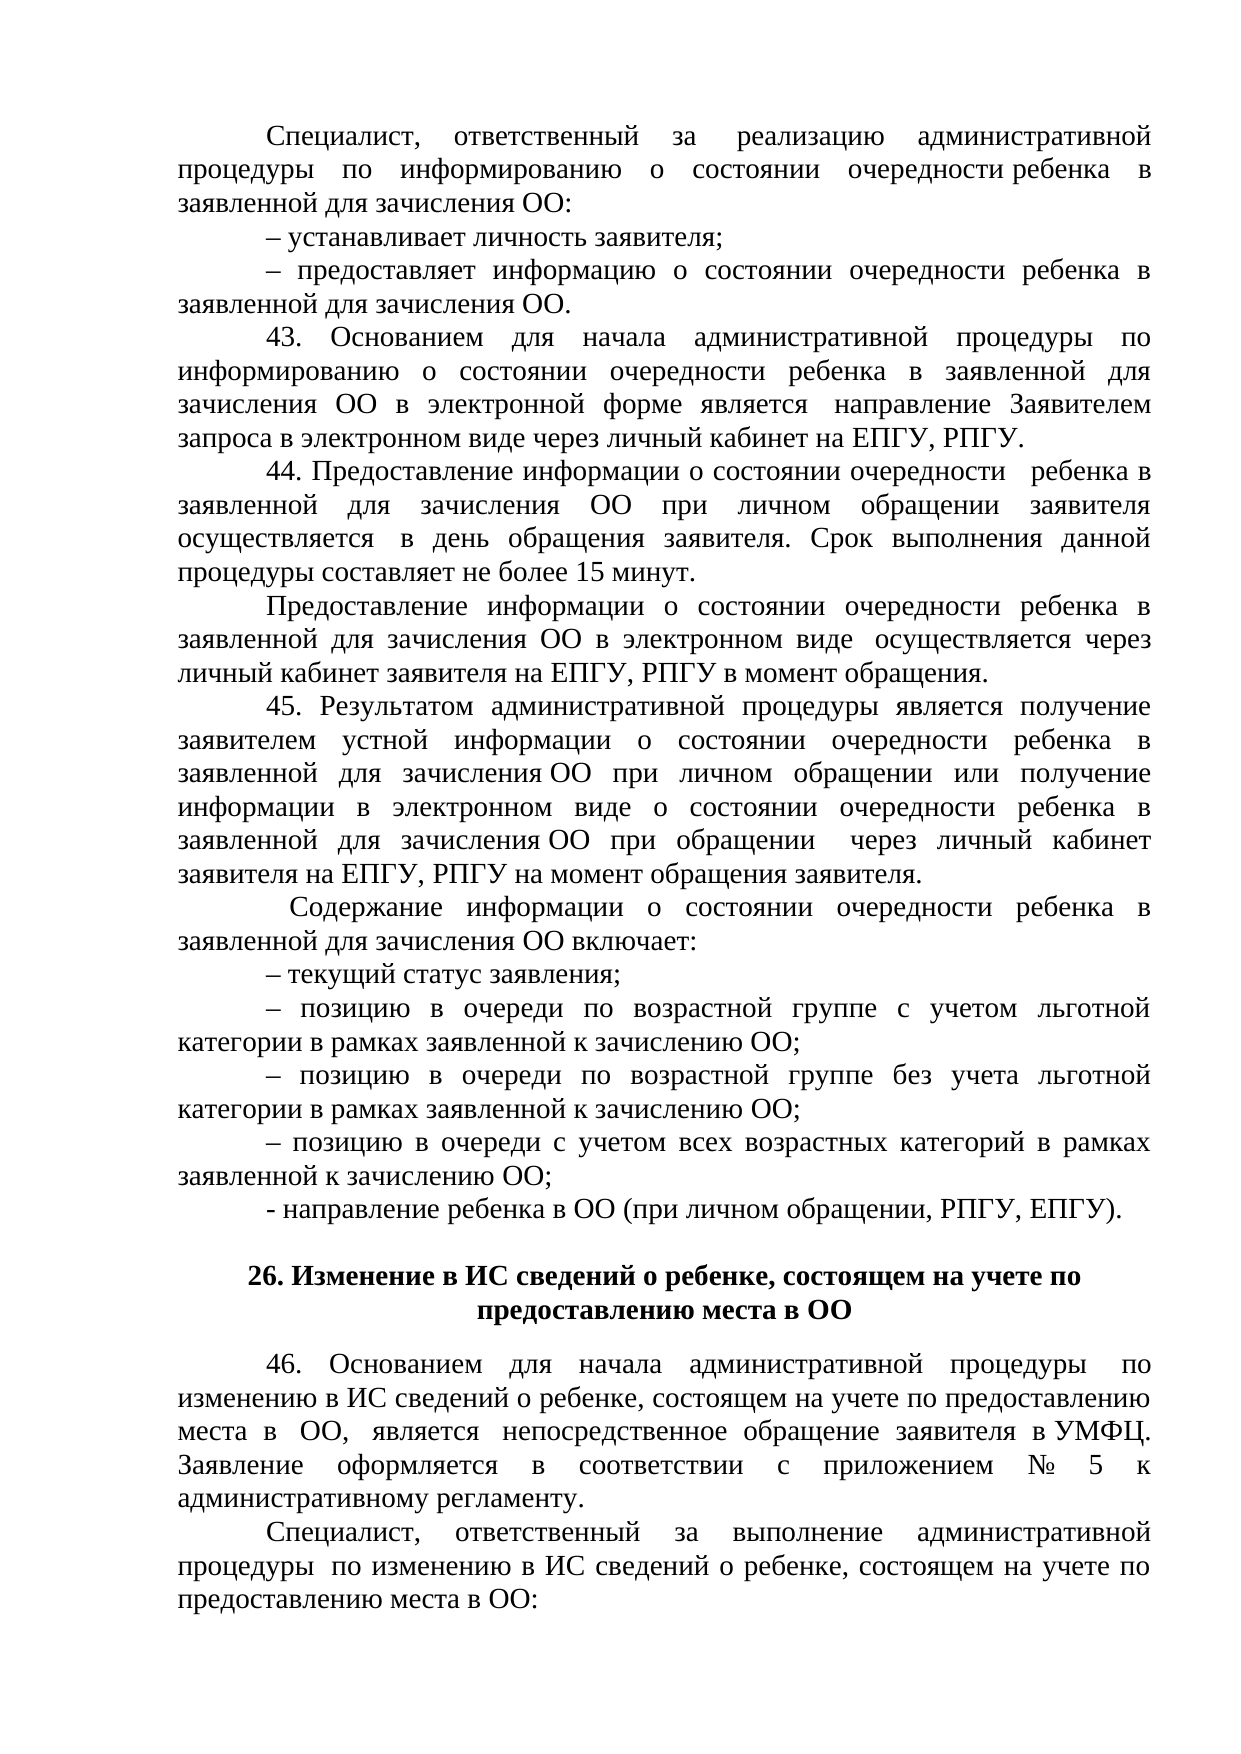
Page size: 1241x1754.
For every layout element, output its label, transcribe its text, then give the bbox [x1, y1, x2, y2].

text Содержание информации о состоянии очередности ребенка в заявленной для зачисления ОО включает: [177, 889, 1152, 957]
text – предоставляет информацию о состоянии очередности ребенка в заявленной для зачисления ОО. [177, 252, 1152, 319]
text 46. Основанием для начала административной процедуры по изменению в ИС сведений о ребенке, состоящем на учете по предоставлению места в ОО, является непосредственное обращение заявителя в УМФЦ. Заявление оформляется в соответствии с приложением № 5 к административному регламенту. [177, 1346, 1152, 1514]
text – позицию в очереди с учетом всех возрастных категорий в рамках заявленной к зачислению ОО; [177, 1124, 1152, 1191]
text - направление ребенка в ОО (при личном обращении, РПГУ, ЕПГУ). [177, 1191, 1152, 1225]
text – позицию в очереди по возрастной группе с учетом льготной категории в рамках заявленной к зачислению ОО; [177, 990, 1152, 1057]
text – текущий статус заявления; [177, 957, 1152, 990]
text 45. Результатом административной процедуры является получение заявителем устной информации о состоянии очередности ребенка в заявленной для зачисления ОО при личном обращении или получение информации в электронном виде о состоянии очередности ребенка в заявленной для зачисления ОО при обращении через личный кабинет заявителя на ЕПГУ, РПГУ на момент обращения заявителя. [177, 688, 1152, 889]
text 43. Основанием для начала административной процедуры по информированию о состоянии очередности ребенка в заявленной для зачисления ОО в электронной форме является направление Заявителем запроса в электронном виде через личный кабинет на ЕПГУ, РПГУ. [177, 319, 1152, 453]
text 44. Предоставление информации о состоянии очередности ребенка в заявленной для зачисления ОО при личном обращении заявителя осуществляется в день обращения заявителя. Срок выполнения данной процедуры составляет не более 15 минут. [177, 453, 1152, 588]
text Предоставление информации о состоянии очередности ребенка в заявленной для зачисления ОО в электронном виде осуществляется через личный кабинет заявителя на ЕПГУ, РПГУ в момент обращения. [177, 588, 1152, 688]
text – позицию в очереди по возрастной группе без учета льготной категории в рамках заявленной к зачислению ОО; [177, 1057, 1152, 1124]
text – устанавливает личность заявителя; [177, 219, 1152, 252]
text Специалист, ответственный за реализацию административной процедуры по информированию о состоянии очередности ребенка в заявленной для зачисления ОО: [177, 118, 1152, 219]
text 26. Изменение в ИС сведений о ребенке, состоящем на учете по предоставлению места в ОО [177, 1258, 1152, 1326]
